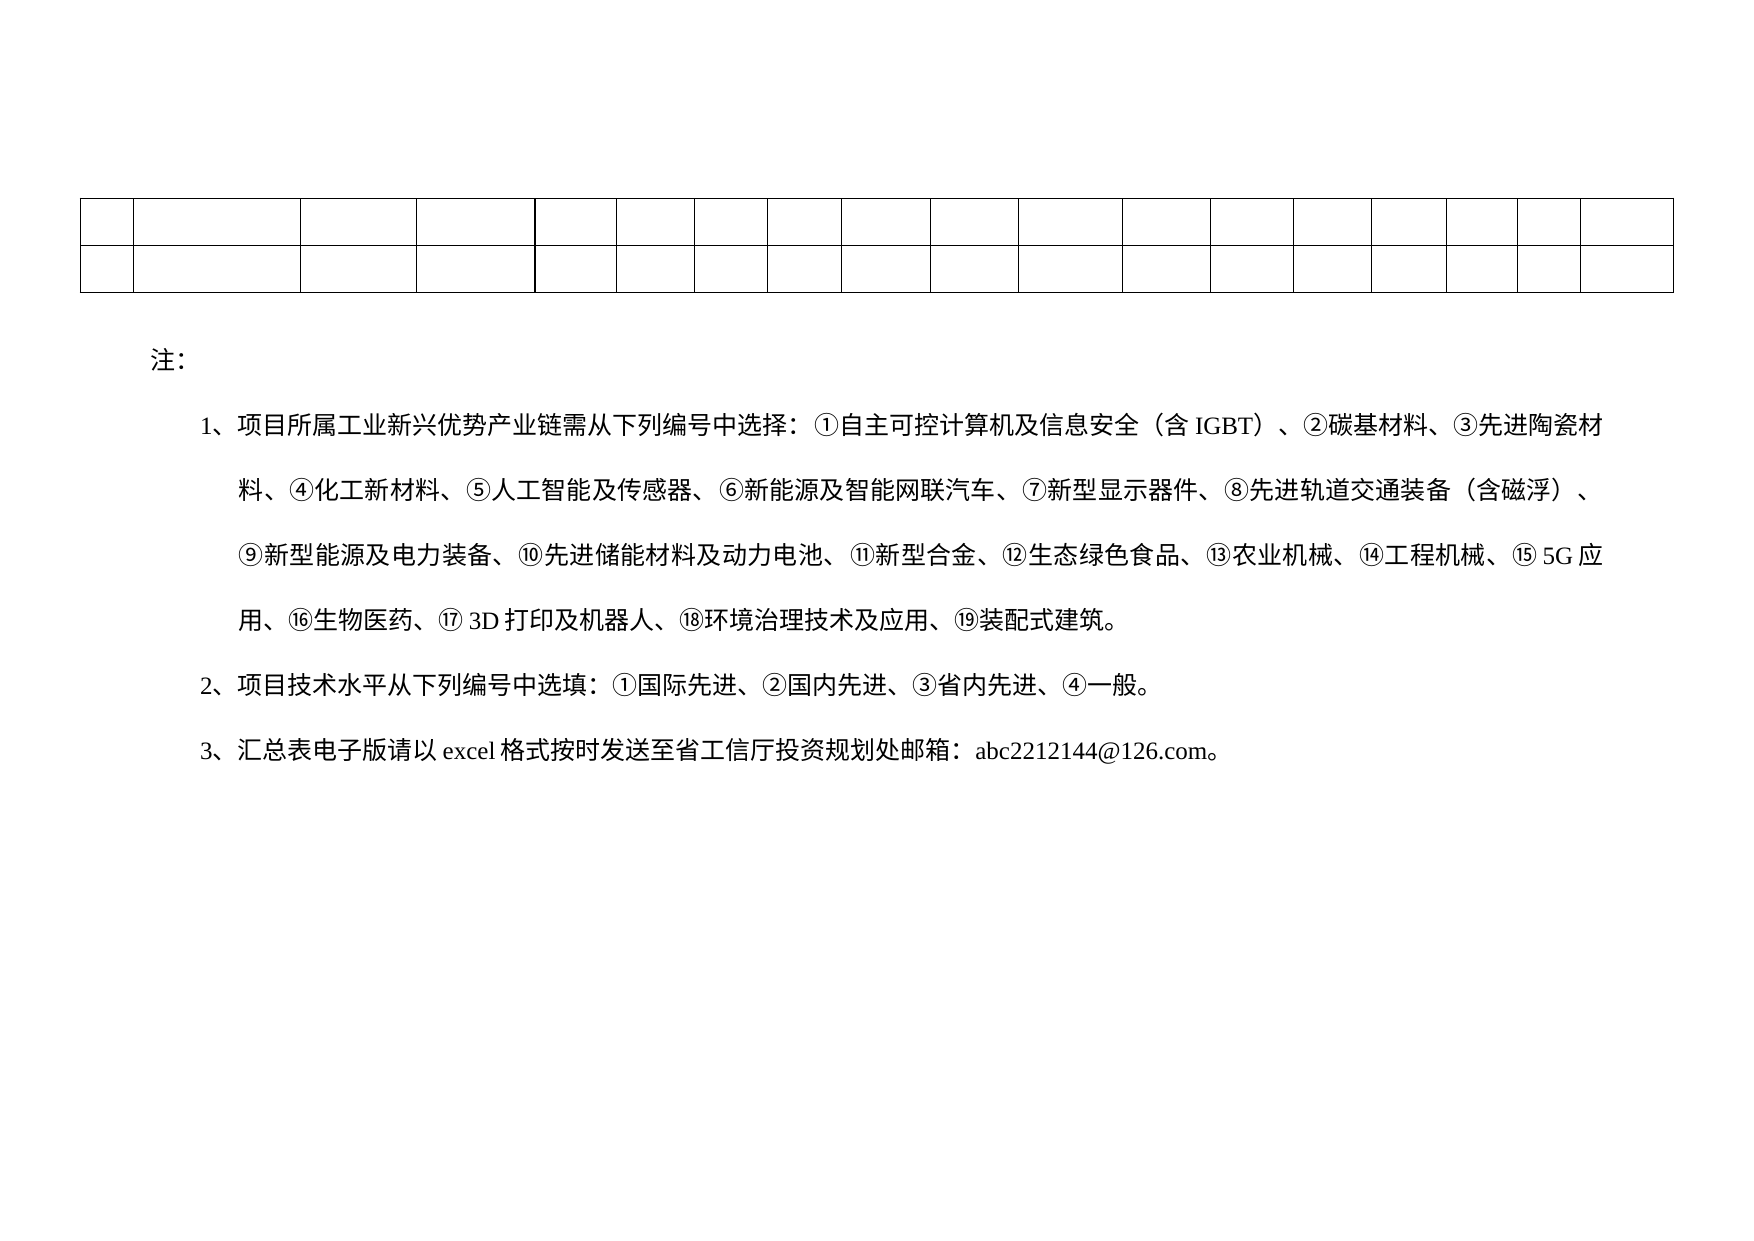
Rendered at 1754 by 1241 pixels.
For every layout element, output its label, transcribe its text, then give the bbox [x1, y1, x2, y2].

table_cell [1447, 199, 1517, 245]
table_cell [1581, 199, 1673, 245]
text 2、项目技术水平从下列编号中选填：①国际先进、②国内先进、③省内先进、④一般。 [150, 651, 1604, 716]
table_cell [842, 246, 930, 292]
table_cell [1123, 246, 1210, 292]
table_cell [1581, 246, 1673, 292]
table_cell [81, 199, 133, 245]
table_cell [768, 246, 841, 292]
table_cell [1211, 199, 1293, 245]
table_cell [134, 246, 300, 292]
table_cell [617, 246, 694, 292]
table_cell [301, 199, 416, 245]
table_cell [1518, 199, 1580, 245]
table_cell [417, 246, 534, 292]
table_cell [931, 246, 1018, 292]
table_cell [1019, 199, 1122, 245]
table_cell [695, 199, 767, 245]
table_cell [1019, 246, 1122, 292]
table_cell [931, 199, 1018, 245]
text 3、汇总表电子版请以excel格式按时发送至省工信厅投资规划处邮箱：abc2212144@126.com。 [150, 716, 1604, 781]
table_cell [301, 246, 416, 292]
table_cell [617, 199, 694, 245]
table_cell [1294, 246, 1371, 292]
table_cell [536, 246, 616, 292]
text 注： [150, 326, 1604, 391]
table_cell [1372, 199, 1446, 245]
table_cell [134, 199, 300, 245]
table_cell [695, 246, 767, 292]
table_cell [1294, 199, 1371, 245]
table_cell [417, 199, 534, 245]
text 1、项目所属工业新兴优势产业链需从下列编号中选择：①自主可控计算机及信息安全（含IGBT）、②碳基材料、③先进陶瓷材料、④化工新材料、⑤人工智能及传感器、⑥新能源及智能网联汽车、⑦新型显示器件、⑧先进轨道交通装备（含磁浮）、⑨新型能源及电力装备、⑩先进储能材料及动力电池、⑪新型合金、⑫生态绿色食品、⑬农业机械、⑭工程机械、⑮5G应用、⑯生物医药、⑰3D打印及机器人、⑱环境治理技术及应用、⑲装配式建筑。 [200, 391, 1604, 651]
table_cell [536, 199, 616, 245]
table_cell [81, 246, 133, 292]
table_cell [842, 199, 930, 245]
table_cell [1447, 246, 1517, 292]
table_cell [768, 199, 841, 245]
table_cell [1123, 199, 1210, 245]
table_cell [1518, 246, 1580, 292]
table_cell [1372, 246, 1446, 292]
table_cell [1211, 246, 1293, 292]
